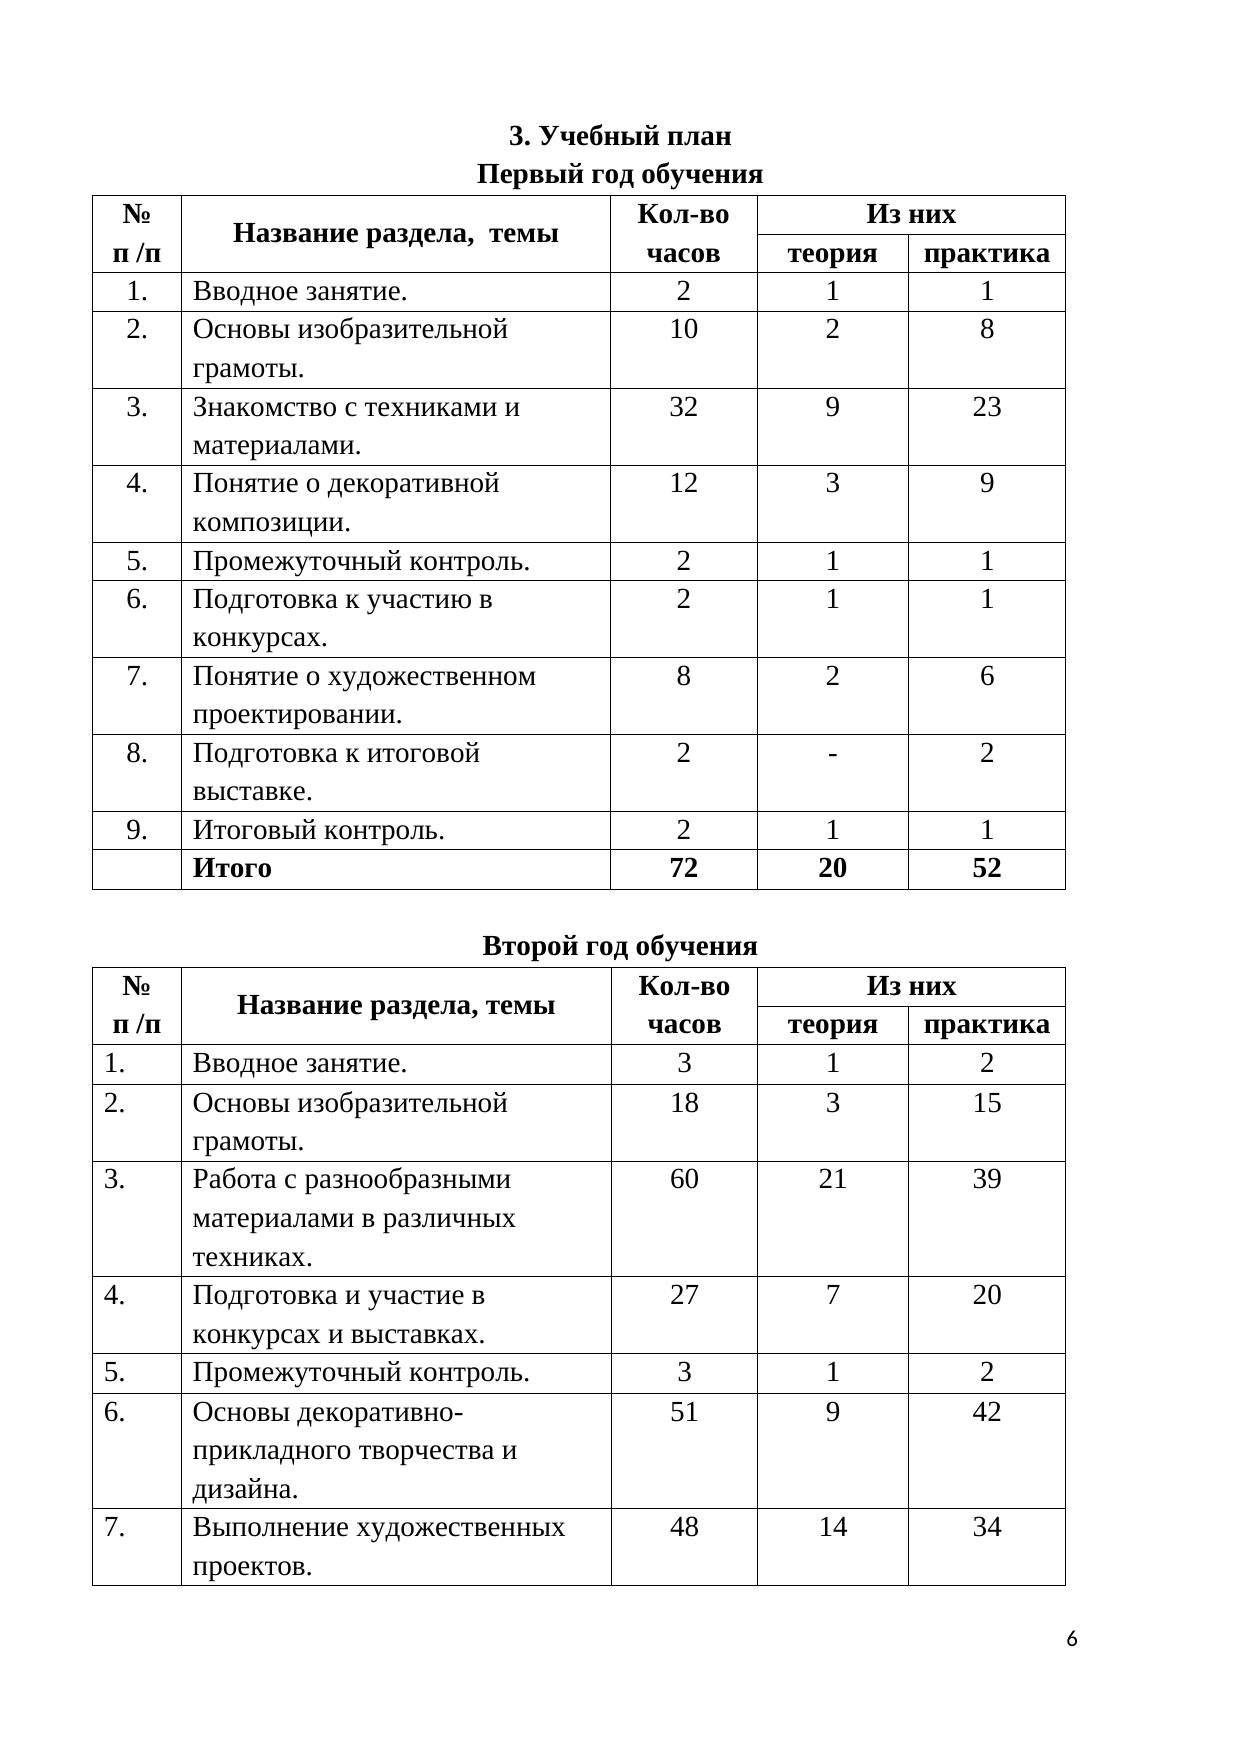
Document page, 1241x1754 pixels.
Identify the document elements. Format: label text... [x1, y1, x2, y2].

table_cell [93, 1277, 181, 1353]
text Первый год обучения [103, 157, 1137, 190]
table_header Кол-во часов [611, 196, 757, 272]
table_cell 9 [758, 1394, 908, 1508]
table_cell 7 [758, 1277, 908, 1353]
table_cell 2 [611, 735, 757, 811]
table_header Из них [758, 196, 1065, 234]
table_cell [93, 1085, 181, 1161]
table_cell [93, 1045, 181, 1084]
table_cell 60 [612, 1162, 757, 1276]
table_cell 9 [758, 389, 908, 464]
table_cell 3. [93, 389, 181, 464]
table_cell 2 [611, 581, 757, 657]
table_cell 2 [758, 312, 908, 388]
table_cell 20 [909, 1277, 1065, 1353]
table_cell 1. [93, 273, 181, 311]
table_cell [93, 1394, 181, 1508]
table_cell 15 [909, 1085, 1065, 1161]
table_cell 72 [611, 850, 757, 889]
table_header № п /п [93, 968, 181, 1044]
table_cell 10 [611, 312, 757, 388]
table_header Кол-во часов [612, 968, 757, 1044]
table_cell практика [909, 1007, 1065, 1044]
table_cell 51 [612, 1394, 757, 1508]
table_cell Вводное занятие. [182, 1045, 611, 1084]
table_cell 8 [909, 312, 1065, 388]
table_cell теория [758, 1007, 908, 1044]
table_cell 9. [93, 812, 181, 849]
table_cell Понятие о художественном проектировании. [182, 658, 610, 734]
table_cell 27 [612, 1277, 757, 1353]
table_cell 12 [611, 466, 757, 542]
table_cell 1 [909, 812, 1065, 849]
table_cell 3 [612, 1354, 757, 1393]
table_header Название раздела, темы [182, 968, 611, 1044]
table_cell практика [909, 235, 1065, 272]
table_cell Работа с разнообразными материалами в различных техниках. [182, 1162, 611, 1276]
text Второй год обучения [103, 928, 1137, 962]
table_cell 4. [93, 466, 181, 542]
table_cell 2 [909, 1354, 1065, 1393]
table_cell 8. [93, 735, 181, 811]
table_cell Основы изобразительной грамоты. [182, 312, 610, 388]
text 3. Учебный план [103, 118, 1137, 152]
table_header Название раздела, темы [182, 196, 610, 272]
table_cell [93, 850, 181, 889]
table_cell Итоговый контроль. [182, 812, 610, 849]
table_cell 18 [612, 1085, 757, 1161]
table_cell 32 [611, 389, 757, 464]
table_cell 3 [758, 1085, 908, 1161]
table_cell теория [758, 235, 908, 272]
table_cell 34 [909, 1509, 1065, 1585]
table_cell 39 [909, 1162, 1065, 1276]
table_cell 2 [909, 1045, 1065, 1084]
table_cell Промежуточный контроль. [182, 1354, 611, 1393]
table_cell Подготовка к итоговой выставке. [182, 735, 610, 811]
table_header Из них [758, 968, 1065, 1006]
table_cell Выполнение художественных проектов. [182, 1509, 611, 1585]
table_cell - [758, 735, 908, 811]
table_cell 1 [758, 1045, 908, 1084]
table_cell 6 [909, 658, 1065, 734]
table_cell 6. [93, 581, 181, 657]
table_cell 2 [611, 273, 757, 311]
table_cell [93, 1354, 181, 1393]
table_cell 1 [758, 543, 908, 580]
table_cell 2 [758, 658, 908, 734]
table_cell 23 [909, 389, 1065, 464]
table_cell 1 [758, 273, 908, 311]
table_cell [93, 1162, 181, 1276]
table_cell 2. [93, 312, 181, 388]
table_cell 2 [909, 735, 1065, 811]
table_cell [93, 1509, 181, 1585]
table_cell Вводное занятие. [182, 273, 610, 311]
table_cell Основы декоративно-прикладного творчества и дизайна. [182, 1394, 611, 1508]
table_cell 21 [758, 1162, 908, 1276]
table_cell Подготовка к участию в конкурсах. [182, 581, 610, 657]
table_cell Основы изобразительной грамоты. [182, 1085, 611, 1161]
table_cell 2 [611, 812, 757, 849]
table_cell Подготовка и участие в конкурсах и выставках. [182, 1277, 611, 1353]
table_cell 14 [758, 1509, 908, 1585]
table_cell 48 [612, 1509, 757, 1585]
table_cell Знакомство с техниками и материалами. [182, 389, 610, 464]
table_cell 3 [612, 1045, 757, 1084]
table_cell 5. [93, 543, 181, 580]
table_cell 7. [93, 658, 181, 734]
table_cell Промежуточный контроль. [182, 543, 610, 580]
table_cell 1 [758, 812, 908, 849]
table_cell 3 [758, 466, 908, 542]
table_cell 52 [909, 850, 1065, 889]
table_cell 1 [758, 581, 908, 657]
table_cell Понятие о декоративной композиции. [182, 466, 610, 542]
table_cell 1 [758, 1354, 908, 1393]
table_header № п /п [93, 196, 181, 272]
table_cell 20 [758, 850, 908, 889]
table_cell 2 [611, 543, 757, 580]
table_cell 8 [611, 658, 757, 734]
table_cell 42 [909, 1394, 1065, 1508]
table_cell 1 [909, 543, 1065, 580]
table_cell Итого [182, 850, 610, 889]
table_cell 1 [909, 581, 1065, 657]
table_cell 1 [909, 273, 1065, 311]
table_cell 9 [909, 466, 1065, 542]
